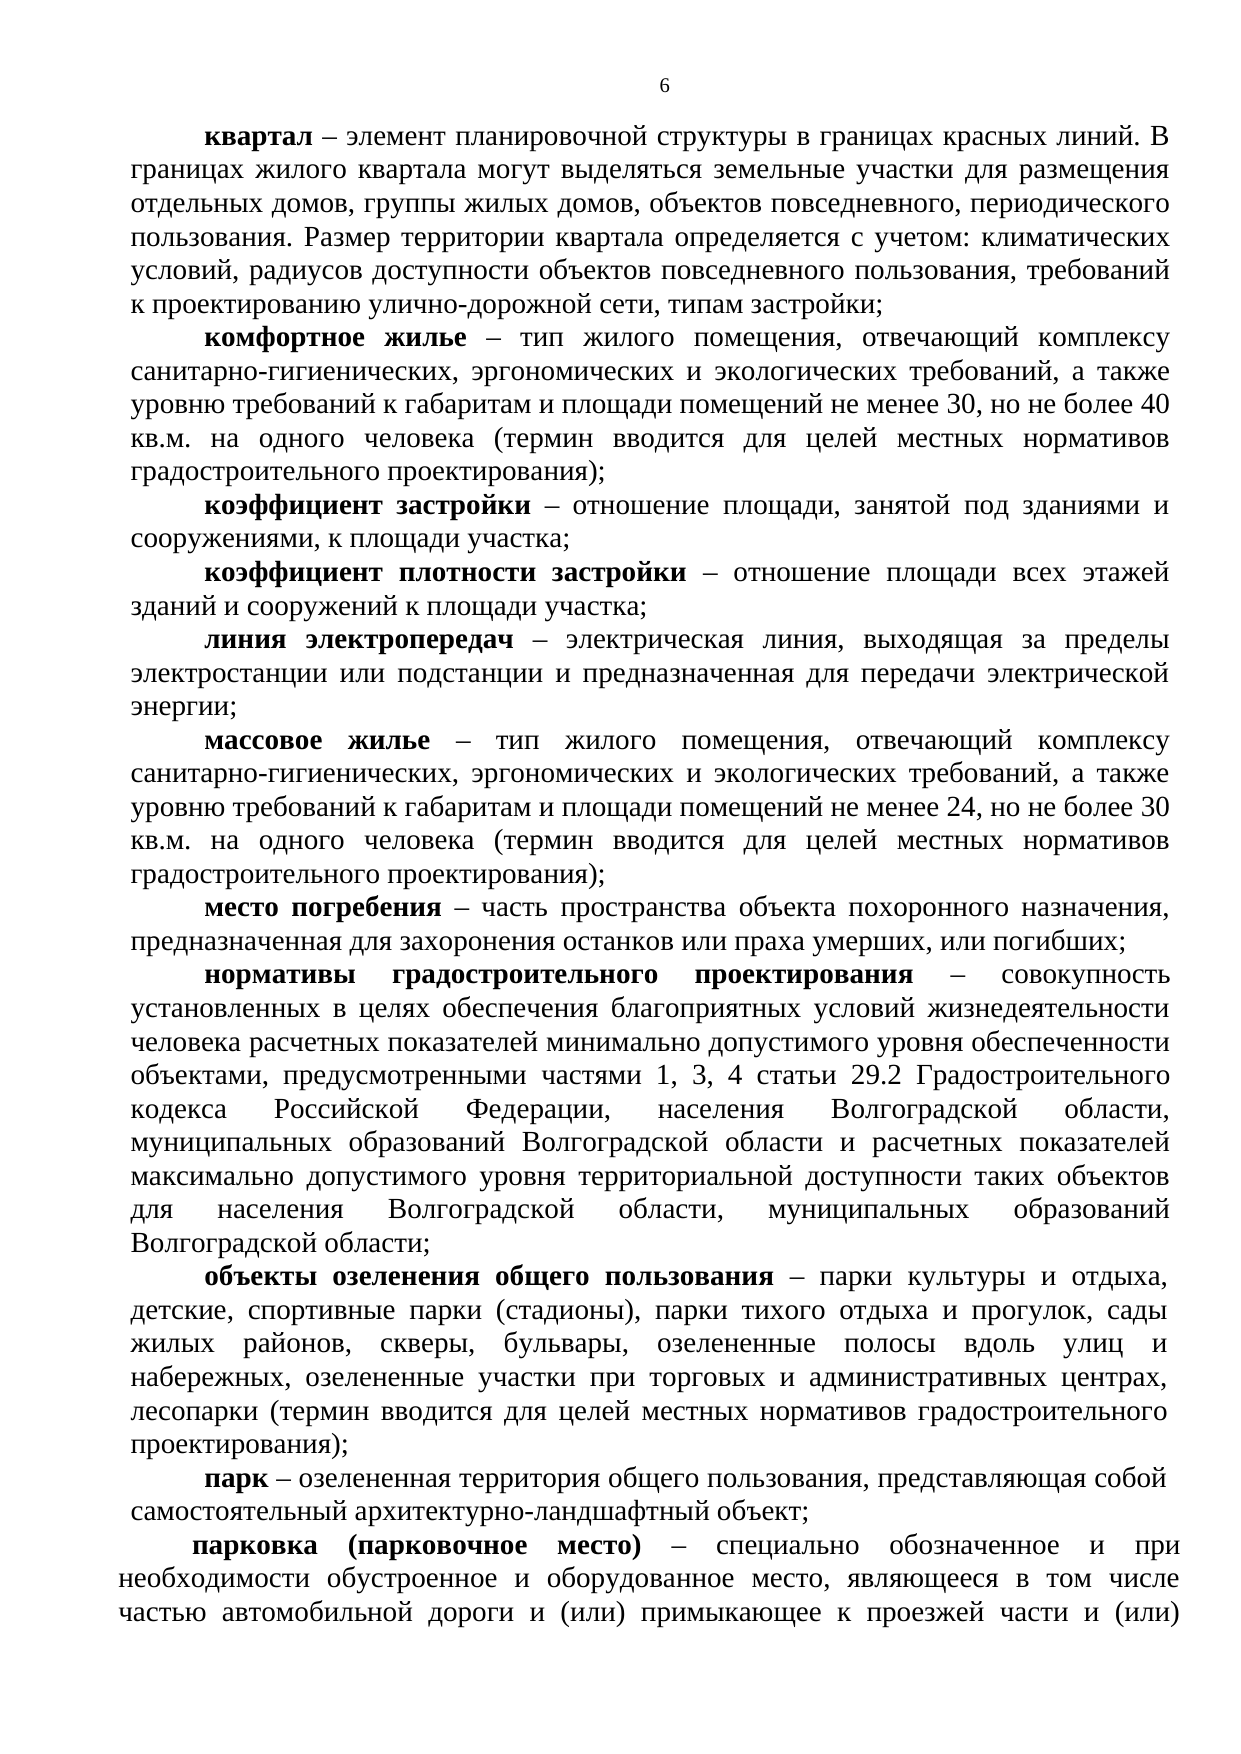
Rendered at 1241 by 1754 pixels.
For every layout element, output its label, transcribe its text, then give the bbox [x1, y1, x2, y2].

text коэффициент плотности застройки – отношение площади всех этажей зданий и сооружений к площади участка; [130, 554, 1170, 621]
text нормативы градостроительного проектирования – совокупность установленных в целях обеспечения благоприятных условий жизнедеятельности человека расчетных показателей минимально допустимого уровня обеспеченности объектами, предусмотренными частями 1, 3, 4 статьи 29.2 Градостроительного кодекса Российской Федерации, населения Волгоградской области, муниципальных образований Волгоградской области и расчетных показателей максимально допустимого уровня территориальной доступности таких объектов для населения Волгоградской области, муниципальных образований Волгоградской области; [130, 957, 1171, 1258]
text квартал – элемент планировочной структуры в границах красных линий. В границах жилого квартала могут выделяться земельные участки для размещения отдельных домов, группы жилых домов, объектов повседневного, периодического пользования. Размер территории квартала определяется с учетом: климатических условий, радиусов доступности объектов повседневного пользования, требований к проектированию улично-дорожной сети, типам застройки; [130, 118, 1171, 319]
text парк – озелененная территория общего пользования, представляющая собой самостоятельный архитектурно-ландшафтный объект; [130, 1460, 1168, 1527]
text комфортное жилье – тип жилого помещения, отвечающий комплексу санитарно-гигиенических, эргономических и экологических требований, а также уровню требований к габаритам и площади помещений не менее 30, но не более 40 кв.м. на одного человека (термин вводится для целей местных нормативов градостроительного проектирования); [130, 319, 1171, 487]
text коэффициент застройки – отношение площади, занятой под зданиями и сооружениями, к площади участка; [130, 487, 1170, 554]
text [118, 1527, 1181, 1627]
text массовое жилье – тип жилого помещения, отвечающий комплексу санитарно-гигиенических, эргономических и экологических требований, а также уровню требований к габаритам и площади помещений не менее 24, но не более 30 кв.м. на одного человека (термин вводится для целей местных нормативов градостроительного проектирования); [130, 722, 1171, 889]
text место погребения – часть пространства объекта похоронного назначения, предназначенная для захоронения останков или праха умерших, или погибших; [130, 889, 1170, 957]
text объекты озеленения общего пользования – парки культуры и отдыха, детские, спортивные парки (стадионы), парки тихого отдыха и прогулок, сады жилых районов, скверы, бульвары, озелененные полосы вдоль улиц и набережных, озелененные участки при торговых и административных центрах, лесопарки (термин вводится для целей местных нормативов градостроительного проектирования); [130, 1258, 1168, 1460]
text линия электропередач – электрическая линия, выходящая за пределы электростанции или подстанции и предназначенная для передачи электрической энергии; [130, 621, 1170, 722]
